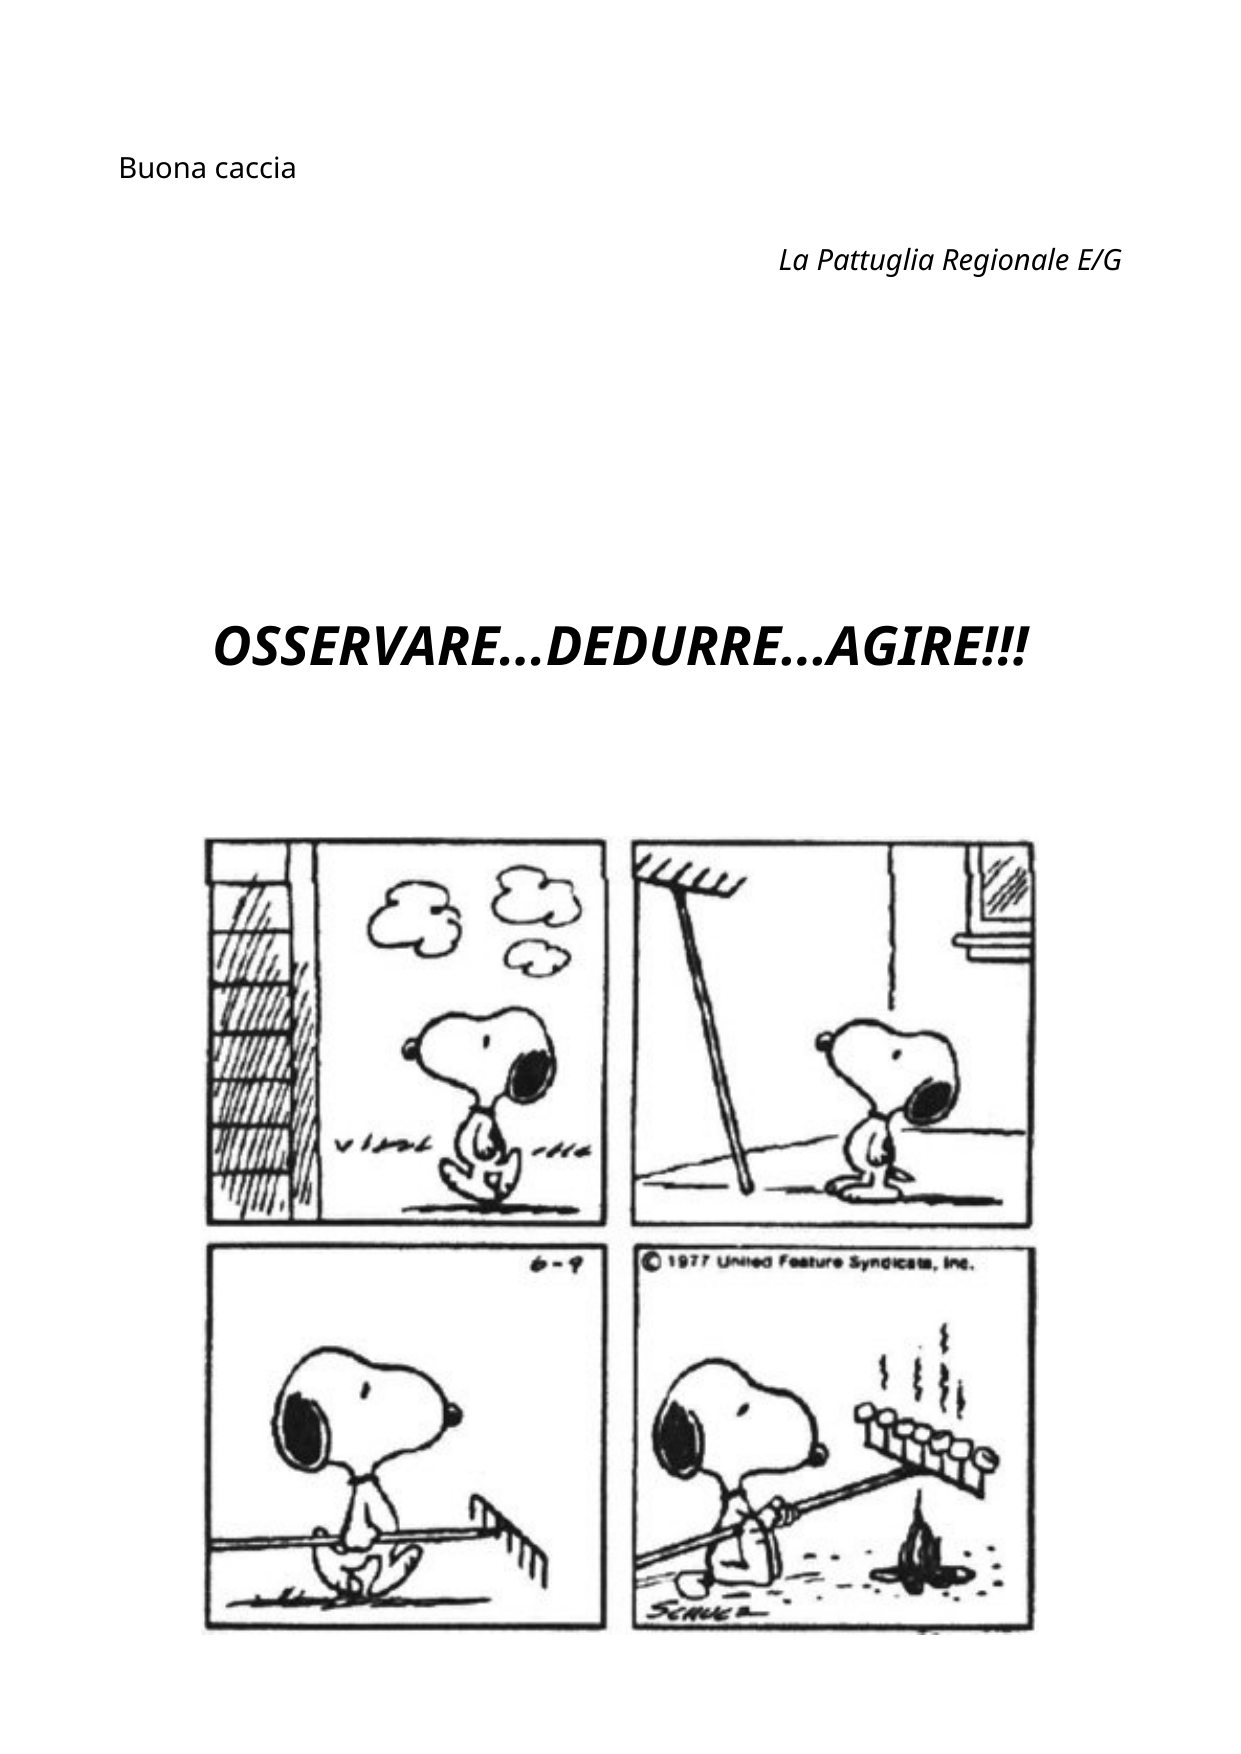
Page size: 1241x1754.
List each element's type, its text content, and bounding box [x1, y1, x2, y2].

text Buona caccia [118, 148, 1122, 187]
text OSSERVARE...DEDURRE...AGIRE!!! [118, 608, 1122, 682]
picture [201, 836, 1039, 1635]
text La Pattuglia Regionale E/G [118, 239, 1122, 278]
